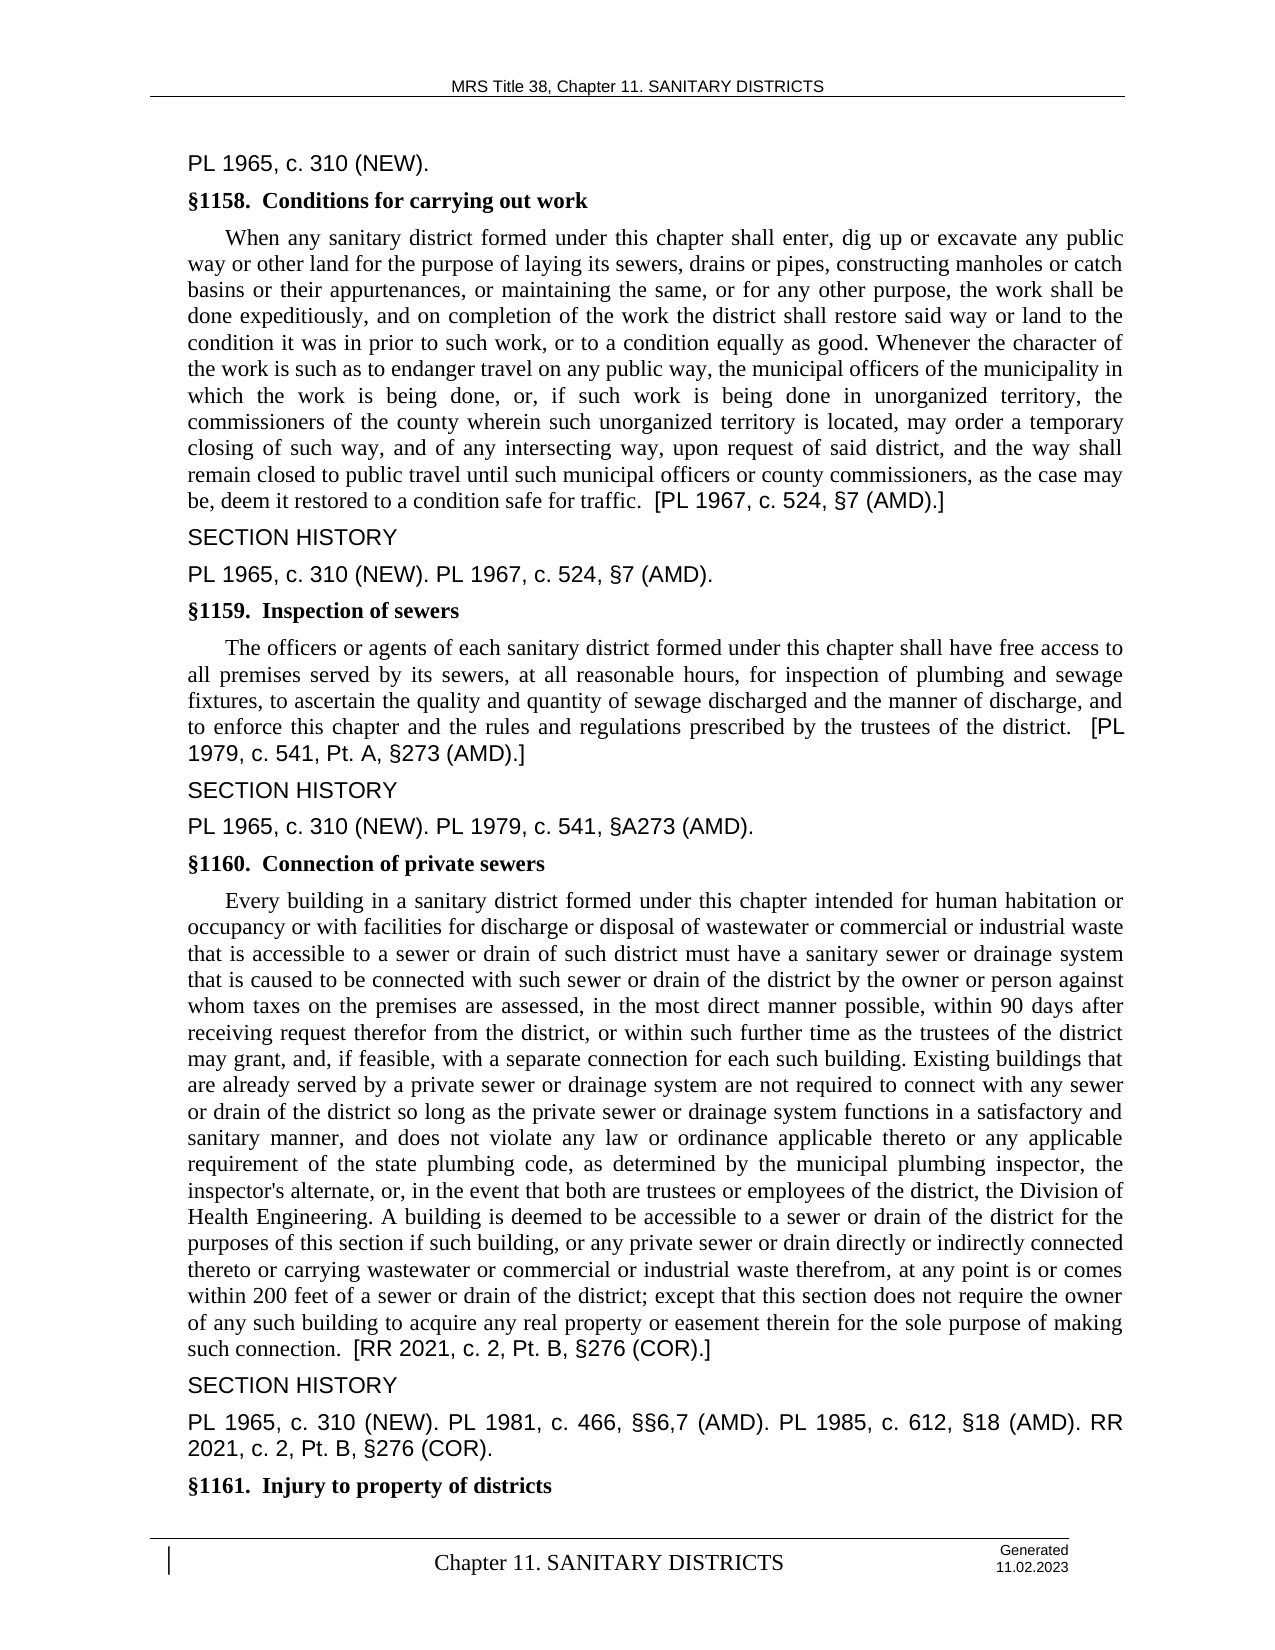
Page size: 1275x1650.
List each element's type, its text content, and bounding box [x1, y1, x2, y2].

text When any sanitary district formed under this chapter shall enter, dig up or excavate any public way or other land for the purpose of laying its sewers, drains or pipes, constructing manholes or catch basins or their appurtenances, or maintaining the same, or for any other purpose, the work shall be done expeditiously, and on completion of the work the district shall restore said way or land to the condition it was in prior to such work, or to a condition equally as good. Whenever the character of the work is such as to endanger travel on any public way, the municipal officers of the municipality in which the work is being done, or, if such work is being done in unorganized territory, the commissioners of the county wherein such unorganized territory is located, may order a temporary closing of such way, and of any intersecting way, upon request of said district, and the way shall remain closed to public travel until such municipal officers or county commissioners, as the case may be, deem it restored to a condition safe for traffic. [PL 1967, c. 524, §7 (AMD).] [187, 223, 1125, 513]
text §1161. Injury to property of districts [187, 1472, 1125, 1498]
text PL 1965, c. 310 (NEW). PL 1967, c. 524, §7 (AMD). [187, 561, 1125, 587]
text SECTION HISTORY [187, 777, 1125, 803]
text SECTION HISTORY [187, 1372, 1125, 1398]
text PL 1965, c. 310 (NEW). PL 1979, c. 541, §A273 (AMD). [187, 813, 1125, 840]
text §1159. Inspection of sewers [187, 597, 1125, 624]
text The officers or agents of each sanitary district formed under this chapter shall have free access to all premises served by its sewers, at all reasonable hours, for inspection of plumbing and sewage fixtures, to ascertain the quality and quantity of sewage discharged and the manner of discharge, and to enforce this chapter and the rules and regulations prescribed by the trustees of the district. [PL 1979, c. 541, Pt. A, §273 (AMD).] [187, 634, 1125, 766]
text PL 1965, c. 310 (NEW). [187, 150, 1125, 176]
text Every building in a sanitary district formed under this chapter intended for human habitation or occupancy or with facilities for discharge or disposal of wastewater or commercial or industrial waste that is accessible to a sewer or drain of such district must have a sanitary sewer or drainage system that is caused to be connected with such sewer or drain of the district by the owner or person against whom taxes on the premises are assessed, in the most direct manner possible, within 90 days after receiving request therefor from the district, or within such further time as the trustees of the district may grant, and, if feasible, with a separate connection for each such building. Existing buildings that are already served by a private sewer or drainage system are not required to connect with any sewer or drain of the district so long as the private sewer or drainage system functions in a satisfactory and sanitary manner, and does not violate any law or ordinance applicable thereto or any applicable requirement of the state plumbing code, as determined by the municipal plumbing inspector, the inspector's alternate, or, in the event that both are trustees or employees of the district, the Division of Health Engineering. A building is deemed to be accessible to a sewer or drain of the district for the purposes of this section if such building, or any private sewer or drain directly or indirectly connected thereto or carrying wastewater or commercial or industrial waste therefrom, at any point is or comes within 200 feet of a sewer or drain of the district; except that this section does not require the owner of any such building to acquire any real property or easement therein for the sole purpose of making such connection. [RR 2021, c. 2, Pt. B, §276 (COR).] [187, 887, 1125, 1361]
text §1158. Conditions for carrying out work [187, 187, 1125, 213]
text PL 1965, c. 310 (NEW). PL 1981, c. 466, §§6,7 (AMD). PL 1985, c. 612, §18 (AMD). RR 2021, c. 2, Pt. B, §276 (COR). [187, 1408, 1125, 1461]
text SECTION HISTORY [187, 524, 1125, 550]
text §1160. Connection of private sewers [187, 850, 1125, 876]
